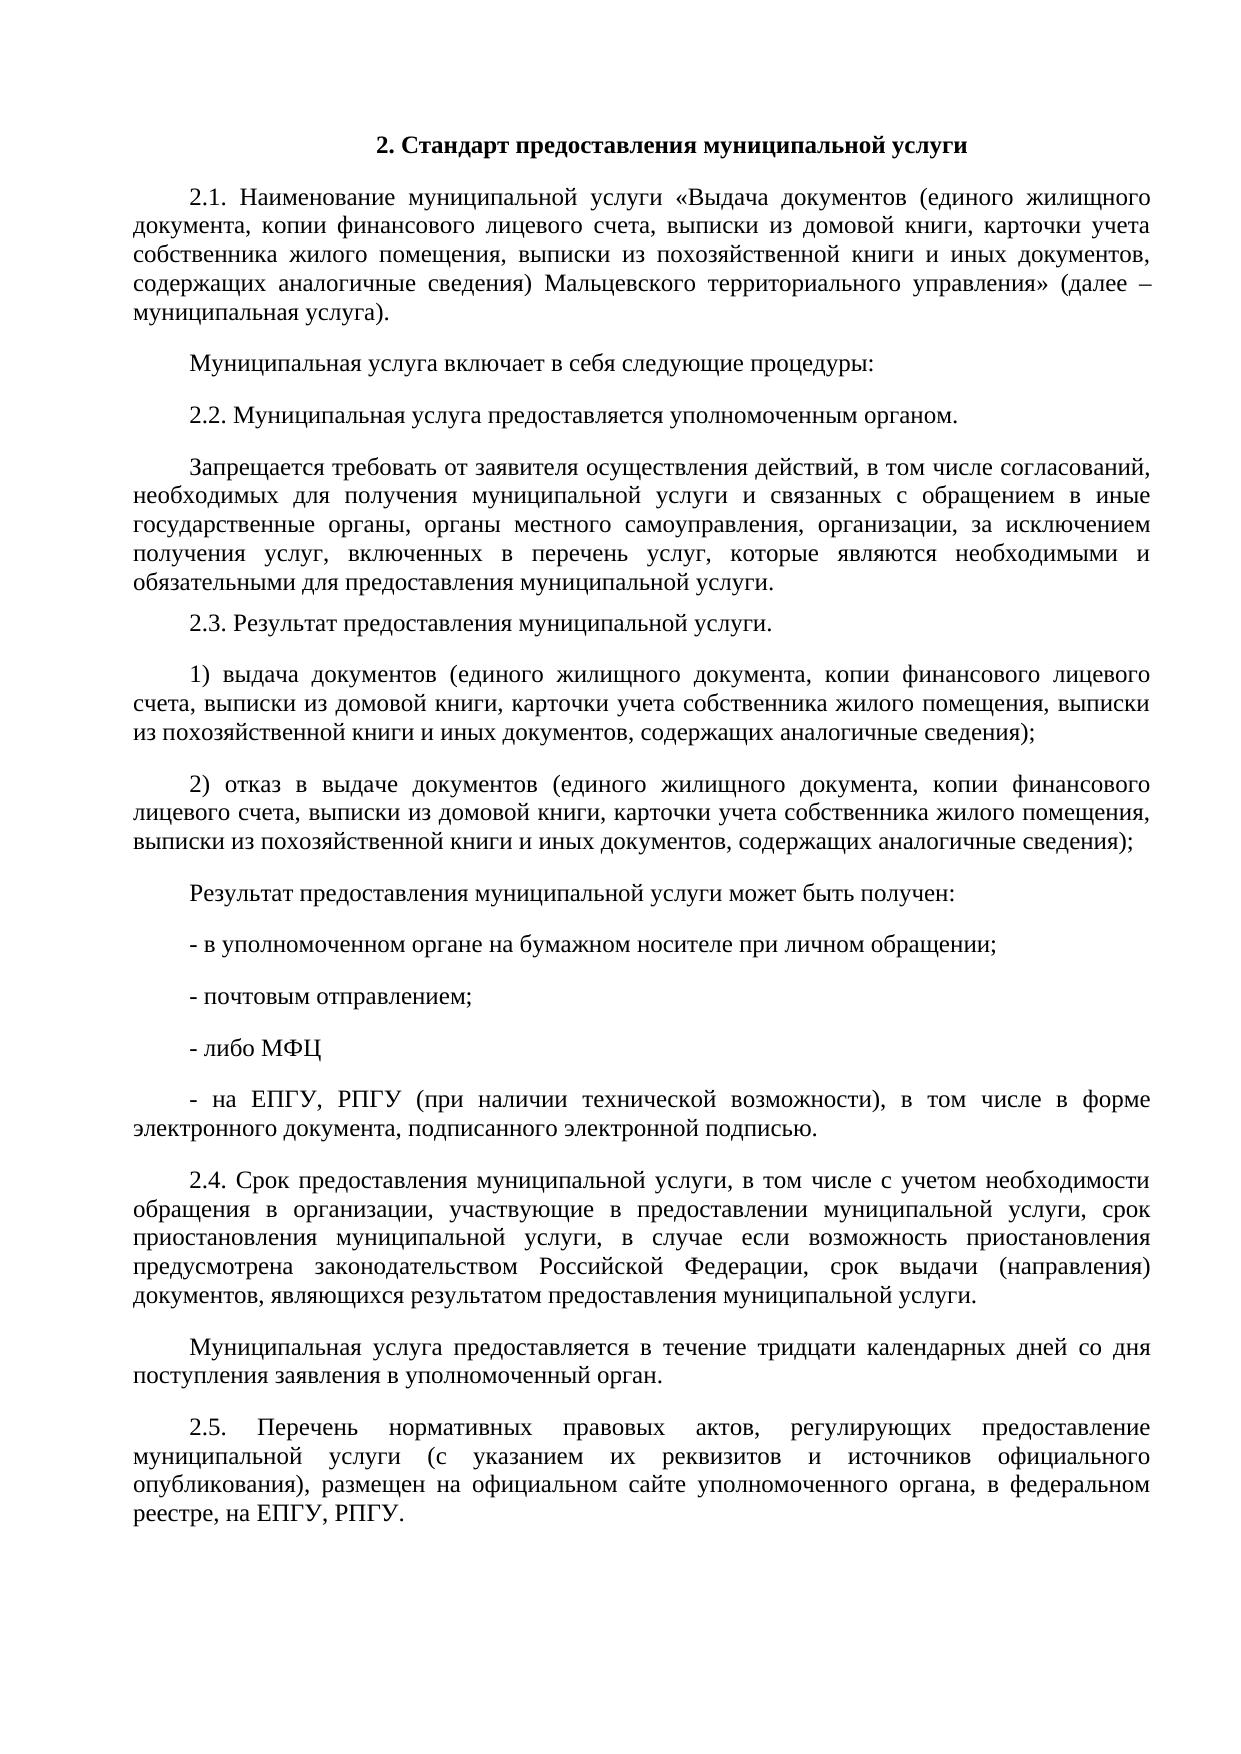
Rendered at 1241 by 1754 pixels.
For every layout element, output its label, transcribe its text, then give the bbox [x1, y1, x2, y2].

text 1) выдача документов (единого жилищного документа, копии финансового лицевого счета, выписки из домовой книги, карточки учета собственника жилого помещения, выписки из похозяйственной книги и иных документов, содержащих аналогичные сведения); [133, 659, 1152, 746]
text - в уполномоченном органе на бумажном носителе при личном обращении; [133, 929, 1152, 958]
text 2.3. Результат предоставления муниципальной услуги. [133, 608, 1152, 637]
text Муниципальная услуга включает в себя следующие процедуры: [133, 348, 1152, 377]
text Запрещается требовать от заявителя осуществления действий, в том числе согласований, необходимых для получения муниципальной услуги и связанных с обращением в иные государственные органы, органы местного самоуправления, организации, за исключением получения услуг, включенных в перечень услуг, которые являются необходимыми и обязательными для предоставления муниципальной услуги. [133, 452, 1152, 595]
text 2) отказ в выдаче документов (единого жилищного документа, копии финансового лицевого счета, выписки из домовой книги, карточки учета собственника жилого помещения, выписки из похозяйственной книги и иных документов, содержащих аналогичные сведения); [133, 769, 1152, 855]
text - либо МФЦ [133, 1033, 1152, 1062]
text 2.2. Муниципальная услуга предоставляется уполномоченным органом. [133, 400, 1152, 429]
text 2. Стандарт предоставления муниципальной услуги [133, 130, 1152, 159]
text Муниципальная услуга предоставляется в течение тридцати календарных дней со дня поступления заявления в уполномоченный орган. [133, 1332, 1152, 1389]
text 2.5. Перечень нормативных правовых актов, регулирующих предоставление муниципальной услуги (с указанием их реквизитов и источников официального опубликования), размещен на официальном сайте уполномоченного органа, в федеральном реестре, на ЕПГУ, РПГУ. [133, 1412, 1152, 1527]
text - на ЕПГУ, РПГУ (при наличии технической возможности), в том числе в форме электронного документа, подписанного электронной подписью. [133, 1084, 1152, 1142]
text 2.4. Срок предоставления муниципальной услуги, в том числе с учетом необходимости обращения в организации, участвующие в предоставлении муниципальной услуги, срок приостановления муниципальной услуги, в случае если возможность приостановления предусмотрена законодательством Российской Федерации, срок выдачи (направления) документов, являющихся результатом предоставления муниципальной услуги. [133, 1165, 1152, 1309]
text Результат предоставления муниципальной услуги может быть получен: [133, 878, 1152, 907]
text - почтовым отправлением; [133, 981, 1152, 1010]
text 2.1. Наименование муниципальной услуги «Выдача документов (единого жилищного документа, копии финансового лицевого счета, выписки из домовой книги, карточки учета собственника жилого помещения, выписки из похозяйственной книги и иных документов, содержащих аналогичные сведения) Мальцевского территориального управления» (далее – муниципальная услуга). [133, 182, 1152, 325]
